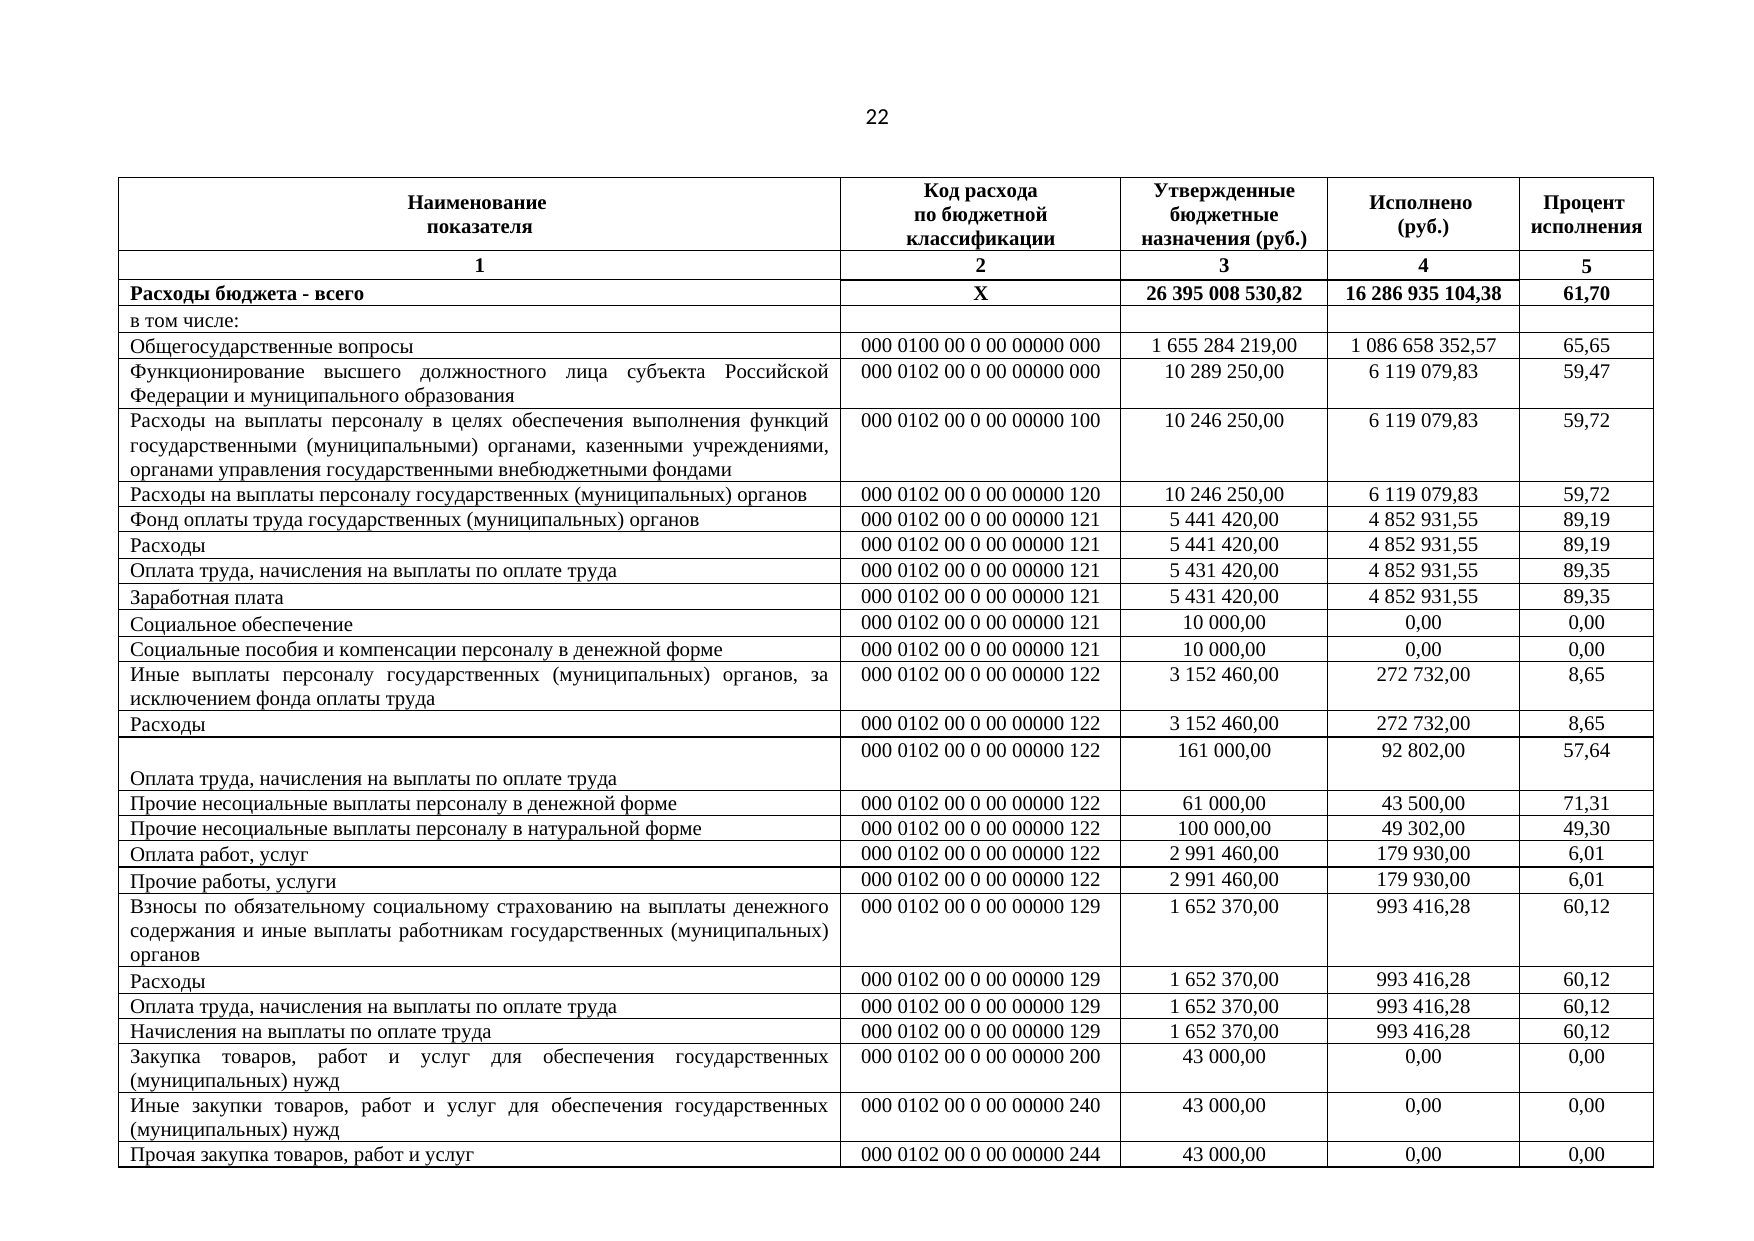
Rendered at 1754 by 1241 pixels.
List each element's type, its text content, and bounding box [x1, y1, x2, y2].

table_cell 61,70 [1520, 280, 1653, 305]
table_cell Заработная плата [119, 584, 840, 609]
table_cell Оплата труда, начисления на выплаты по оплате труда [119, 738, 840, 789]
table_cell Оплата работ, услуг [119, 841, 840, 866]
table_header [1121, 178, 1327, 250]
table_cell 89,35 [1520, 559, 1653, 582]
table_cell 993 416,28 [1328, 994, 1519, 1018]
table_cell 000 0102 00 0 00 00000 122 [841, 711, 1120, 736]
table_cell 000 0102 00 0 00 00000 121 [841, 584, 1120, 609]
table_header Процент исполнения [1520, 178, 1653, 250]
table_cell 60,12 [1520, 894, 1653, 966]
table_cell 000 0102 00 0 00 00000 120 [841, 482, 1120, 506]
table_cell 2 991 460,00 [1121, 868, 1327, 893]
table_cell Взносы по обязательному социальному страхованию на выплаты денежного содержания и иные выплаты работникам государственных (муниципальных) органов [119, 894, 840, 966]
table_cell 000 0100 00 0 00 00000 000 [841, 333, 1120, 358]
table_cell 000 0102 00 0 00 00000 129 [841, 1019, 1120, 1043]
table_cell 000 0102 00 0 00 00000 122 [841, 868, 1120, 893]
table_cell Иные закупки товаров, работ и услуг для обеспечения государственных (муниципальных) нужд [119, 1093, 840, 1141]
table_cell 000 0102 00 0 00 00000 122 [841, 738, 1120, 789]
table_cell 1 652 370,00 [1121, 894, 1327, 966]
table_cell 10 246 250,00 [1121, 409, 1327, 481]
table_cell Расходы [119, 532, 840, 557]
table_cell 5 [1520, 251, 1653, 278]
table_cell 26 395 008 530,82 [1121, 281, 1327, 305]
table_cell 61 000,00 [1121, 791, 1327, 815]
table_cell 000 0102 00 0 00 00000 200 [841, 1044, 1120, 1092]
table_cell 0,00 [1328, 1093, 1519, 1141]
table_cell 10 289 250,00 [1121, 359, 1327, 407]
table_cell 5 441 420,00 [1121, 507, 1327, 531]
table_cell 4 [1328, 251, 1519, 278]
table_cell 59,72 [1520, 482, 1653, 506]
table_cell 60,12 [1520, 1019, 1653, 1043]
table_cell 89,19 [1520, 532, 1653, 557]
table_header Исполнено (руб.) [1328, 178, 1519, 250]
table_cell Расходы [119, 967, 840, 993]
table_cell 5 441 420,00 [1121, 532, 1327, 557]
table_cell Расходы на выплаты персоналу государственных (муниципальных) органов [119, 482, 840, 506]
table_cell [1520, 306, 1653, 332]
table_cell 0,00 [1520, 1142, 1653, 1166]
table_cell 8,65 [1520, 711, 1653, 736]
table_cell 2 [841, 251, 1120, 278]
table_cell 89,19 [1520, 507, 1653, 531]
table_cell 6,01 [1520, 868, 1653, 893]
table_cell в том числе: [119, 306, 840, 332]
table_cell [841, 1142, 1120, 1166]
table_cell 0,00 [1328, 637, 1519, 661]
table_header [841, 178, 1120, 250]
table_cell 65,65 [1520, 333, 1653, 358]
table_cell 0,00 [1328, 610, 1519, 636]
table_cell 10 000,00 [1121, 610, 1327, 636]
table_cell 59,72 [1520, 409, 1653, 481]
table_cell 49 302,00 [1328, 816, 1519, 840]
table_cell 4 852 931,55 [1328, 584, 1519, 609]
table_cell 000 0102 00 0 00 00000 122 [841, 816, 1120, 840]
table_cell 92 802,00 [1328, 738, 1519, 789]
table_cell 5 431 420,00 [1121, 559, 1327, 582]
table_cell 179 930,00 [1328, 868, 1519, 893]
table_cell X [841, 281, 1120, 305]
table_cell 4 852 931,55 [1328, 532, 1519, 557]
table_cell 179 930,00 [1328, 841, 1519, 866]
table_cell 43 500,00 [1328, 791, 1519, 815]
table_cell 6 119 079,83 [1328, 482, 1519, 506]
table_cell 60,12 [1520, 994, 1653, 1018]
table_cell 2 991 460,00 [1121, 841, 1327, 866]
table_cell Социальное обеспечение [119, 610, 840, 636]
table_cell 59,47 [1520, 359, 1653, 407]
table_cell 60,12 [1520, 967, 1653, 993]
table_cell 1 [119, 251, 840, 278]
table_cell 1 086 658 352,57 [1328, 333, 1519, 358]
table_cell 10 246 250,00 [1121, 482, 1327, 506]
table_cell 272 732,00 [1328, 711, 1519, 736]
table_cell [841, 306, 1120, 332]
table_cell 0,00 [1520, 1044, 1653, 1092]
table_cell 8,65 [1520, 662, 1653, 710]
table_cell 0,00 [1520, 1093, 1653, 1141]
table_cell Иные выплаты персоналу государственных (муниципальных) органов, за исключением фонда оплаты труда [119, 662, 840, 710]
table_cell 43 000,00 [1121, 1093, 1327, 1141]
table_cell Начисления на выплаты по оплате труда [119, 1019, 840, 1043]
table_cell 000 0102 00 0 00 00000 122 [841, 841, 1120, 866]
table_cell Прочие несоциальные выплаты персоналу в денежной форме [119, 791, 840, 815]
table_cell 000 0102 00 0 00 00000 000 [841, 359, 1120, 407]
table_cell 000 0102 00 0 00 00000 122 [841, 791, 1120, 815]
table_cell 6,01 [1520, 841, 1653, 866]
table_cell 1 652 370,00 [1121, 994, 1327, 1018]
table_cell 0,00 [1520, 610, 1653, 636]
table_cell Оплата труда, начисления на выплаты по оплате труда [119, 994, 840, 1018]
table_cell 000 0102 00 0 00 00000 122 [841, 662, 1120, 710]
table_cell 000 0102 00 0 00 00000 121 [841, 610, 1120, 636]
table_cell 993 416,28 [1328, 894, 1519, 966]
table_cell 000 0102 00 0 00 00000 129 [841, 894, 1120, 966]
table_cell Прочая закупка товаров, работ и услуг [119, 1142, 840, 1166]
table_cell 000 0102 00 0 00 00000 121 [841, 532, 1120, 557]
table_cell 1 655 284 219,00 [1121, 333, 1327, 358]
table_cell Прочие работы, услуги [119, 868, 840, 893]
table_cell 000 0102 00 0 00 00000 121 [841, 559, 1120, 582]
table_cell 000 0102 00 0 00 00000 240 [841, 1093, 1120, 1141]
table_cell 000 0102 00 0 00 00000 129 [841, 994, 1120, 1018]
table_cell Общегосударственные вопросы [119, 333, 840, 358]
table_cell 3 152 460,00 [1121, 662, 1327, 710]
table_cell 993 416,28 [1328, 1019, 1519, 1043]
table_cell Функционирование высшего должностного лица субъекта Российской Федерации и муниципального образования [119, 359, 840, 407]
table_cell 000 0102 00 0 00 00000 121 [841, 637, 1120, 661]
table_cell Закупка товаров, работ и услуг для обеспечения государственных (муниципальных) нужд [119, 1044, 840, 1092]
table_cell 000 0102 00 0 00 00000 121 [841, 507, 1120, 531]
table_cell Прочие несоциальные выплаты персоналу в натуральной форме [119, 816, 840, 840]
table_cell 3 [1121, 251, 1327, 278]
table_cell 000 0102 00 0 00 00000 129 [841, 967, 1120, 993]
table_cell 4 852 931,55 [1328, 507, 1519, 531]
table_cell 3 152 460,00 [1121, 711, 1327, 736]
table_cell Расходы на выплаты персоналу в целях обеспечения выполнения функций государственными (муниципальными) органами, казенными учреждениями, органами управления государственными внебюджетными фондами [119, 409, 840, 481]
table_cell 0,00 [1328, 1044, 1519, 1092]
table_cell 0,00 [1520, 637, 1653, 661]
table_cell [1121, 306, 1327, 332]
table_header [119, 178, 840, 250]
table_cell 71,31 [1520, 791, 1653, 815]
table_cell 1 652 370,00 [1121, 1019, 1327, 1043]
table_cell 16 286 935 104,38 [1328, 281, 1519, 305]
table_cell 43 000,00 [1121, 1142, 1327, 1166]
table_cell 100 000,00 [1121, 816, 1327, 840]
table_cell 57,64 [1520, 738, 1653, 789]
table_cell 272 732,00 [1328, 662, 1519, 710]
table_cell 1 652 370,00 [1121, 967, 1327, 993]
table_cell Расходы бюджета - всего [119, 280, 840, 305]
table_cell Социальные пособия и компенсации персоналу в денежной форме [119, 637, 840, 661]
table_cell 89,35 [1520, 584, 1653, 609]
table_cell 6 119 079,83 [1328, 359, 1519, 407]
table_cell 4 852 931,55 [1328, 559, 1519, 582]
table_cell Оплата труда, начисления на выплаты по оплате труда [119, 559, 840, 582]
table_cell 10 000,00 [1121, 637, 1327, 661]
table_cell 0,00 [1328, 1142, 1519, 1166]
table_cell 5 431 420,00 [1121, 584, 1327, 609]
table_cell [1328, 306, 1519, 332]
table_cell 6 119 079,83 [1328, 409, 1519, 481]
table_cell Фонд оплаты труда государственных (муниципальных) органов [119, 507, 840, 531]
table_cell Расходы [119, 711, 840, 736]
table_cell 49,30 [1520, 816, 1653, 840]
table_cell 993 416,28 [1328, 967, 1519, 993]
table_cell 161 000,00 [1121, 738, 1327, 789]
table_cell 43 000,00 [1121, 1044, 1327, 1092]
table_cell 000 0102 00 0 00 00000 100 [841, 409, 1120, 481]
